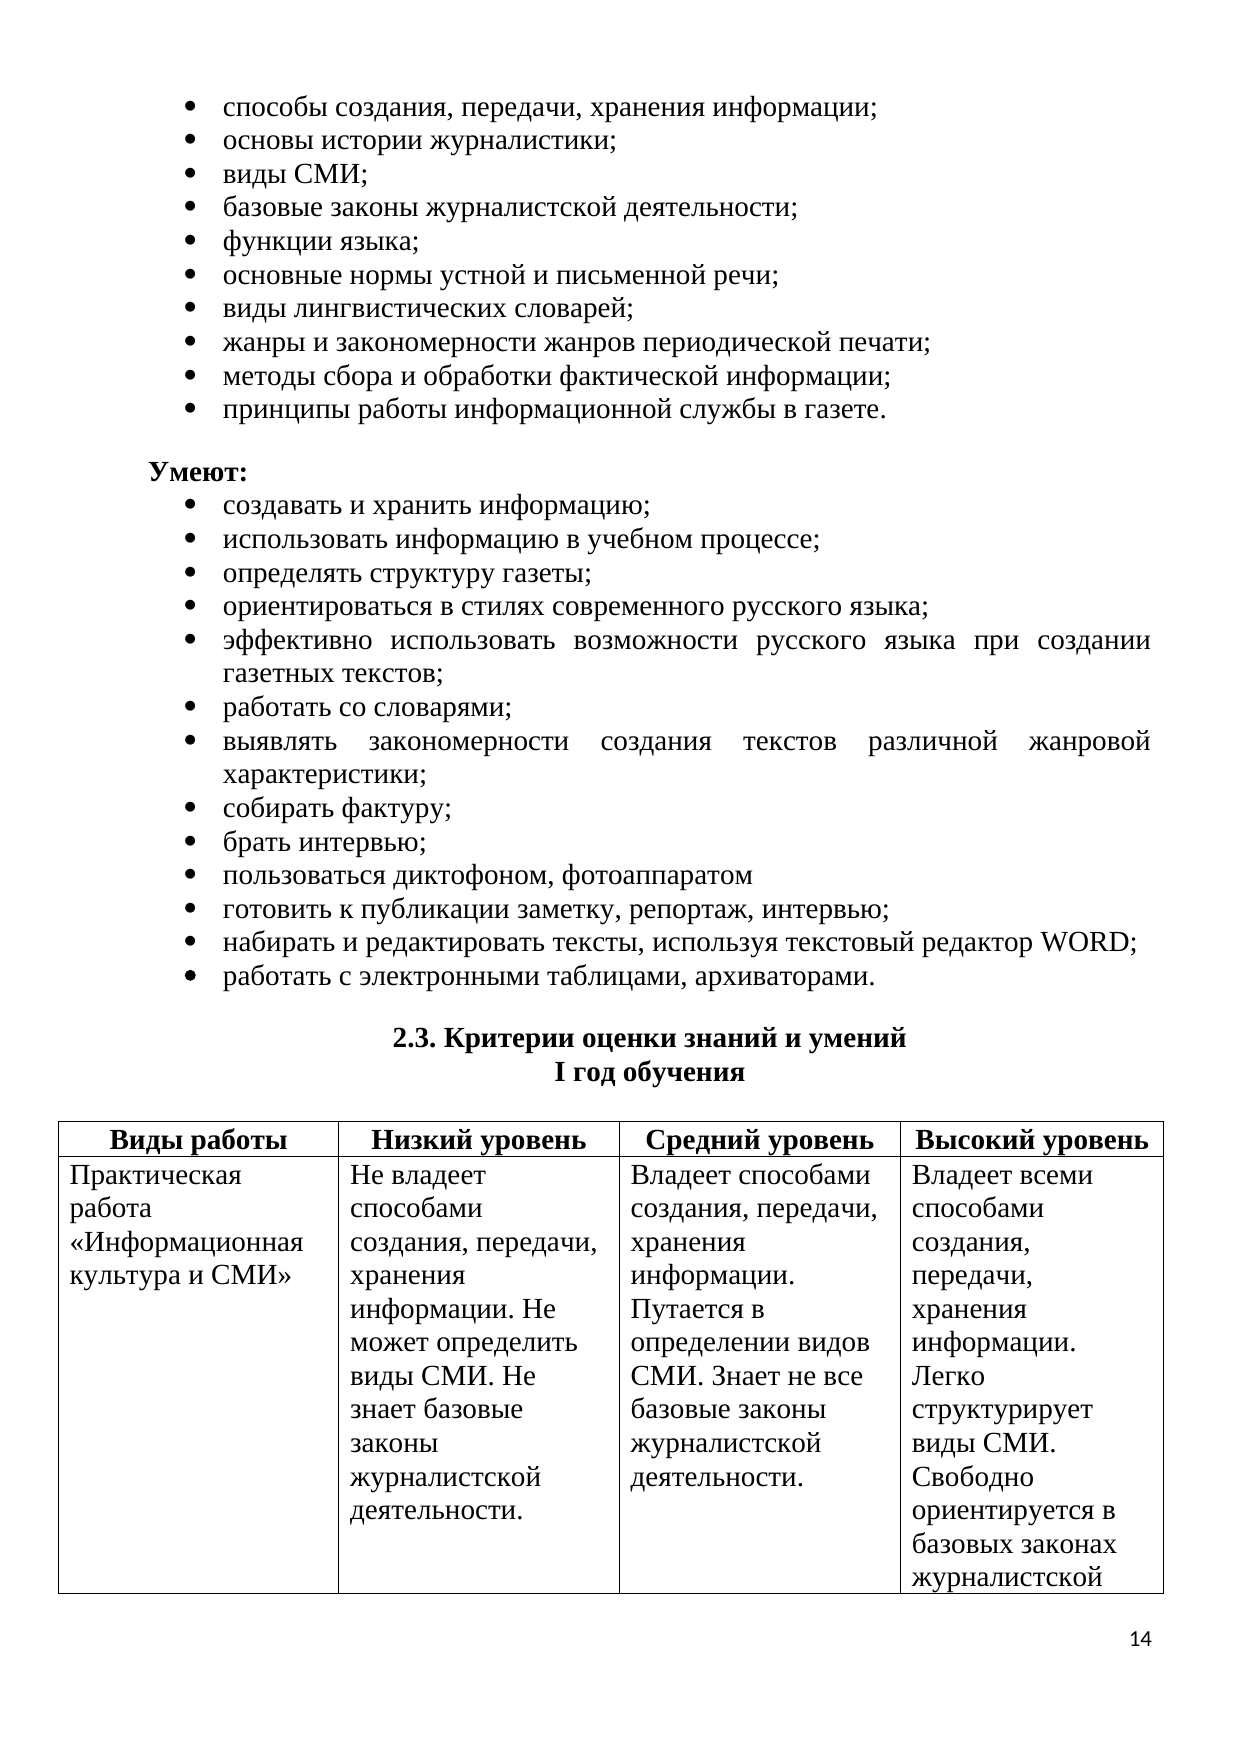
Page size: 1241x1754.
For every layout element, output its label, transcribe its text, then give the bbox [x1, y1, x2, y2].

list ориентироваться в стилях современного русского языка; [185, 588, 1152, 622]
list способы создания, передачи, хранения информации; [185, 89, 1166, 122]
list брать интервью; [185, 824, 1152, 857]
list виды лингвистических словарей; [185, 291, 1166, 324]
list виды СМИ; [185, 156, 1166, 189]
list набирать и редактировать тексты, используя текстовый редактор WORD; [185, 924, 1152, 958]
text I год обучения [148, 1054, 1152, 1088]
list методы сбора и обработки фактической информации; [185, 358, 1166, 391]
list работать со словарями; [185, 689, 1152, 723]
table_header Высокий уровень [901, 1122, 1163, 1156]
list основы истории журналистики; [185, 122, 1166, 156]
list базовые законы журналистской деятельности; [185, 189, 1166, 223]
list готовить к публикации заметку, репортаж, интервью; [185, 891, 1152, 924]
table_header Средний уровень [620, 1122, 900, 1156]
list определять структуру газеты; [185, 555, 1166, 588]
list функции языка; [185, 223, 1166, 257]
text Умеют: [148, 454, 1166, 487]
list использовать информацию в учебном процессе; [185, 521, 1166, 555]
table_header Низкий уровень [339, 1122, 619, 1156]
list эффективно использовать возможности русского языка при создании газетных текстов; [185, 622, 1152, 689]
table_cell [901, 1157, 1163, 1593]
list пользоваться диктофоном, фотоаппаратом [185, 857, 1152, 891]
text 2.3. Критерии оценки знаний и умений [148, 1021, 1152, 1054]
list работать с электронными таблицами, архиваторами. [185, 958, 1152, 992]
list принципы работы информационной службы в газете. [185, 391, 1166, 425]
list выявлять закономерности создания текстов различной жанровой характеристики; [185, 723, 1152, 790]
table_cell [59, 1157, 338, 1593]
list жанры и закономерности жанров периодической печати; [185, 324, 1166, 358]
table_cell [620, 1157, 900, 1593]
list основные нормы устной и письменной речи; [185, 257, 1166, 291]
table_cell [339, 1157, 619, 1593]
table_header Виды работы [59, 1122, 338, 1156]
list собирать фактуру; [185, 790, 1166, 824]
list создавать и хранить информацию; [185, 487, 1166, 521]
